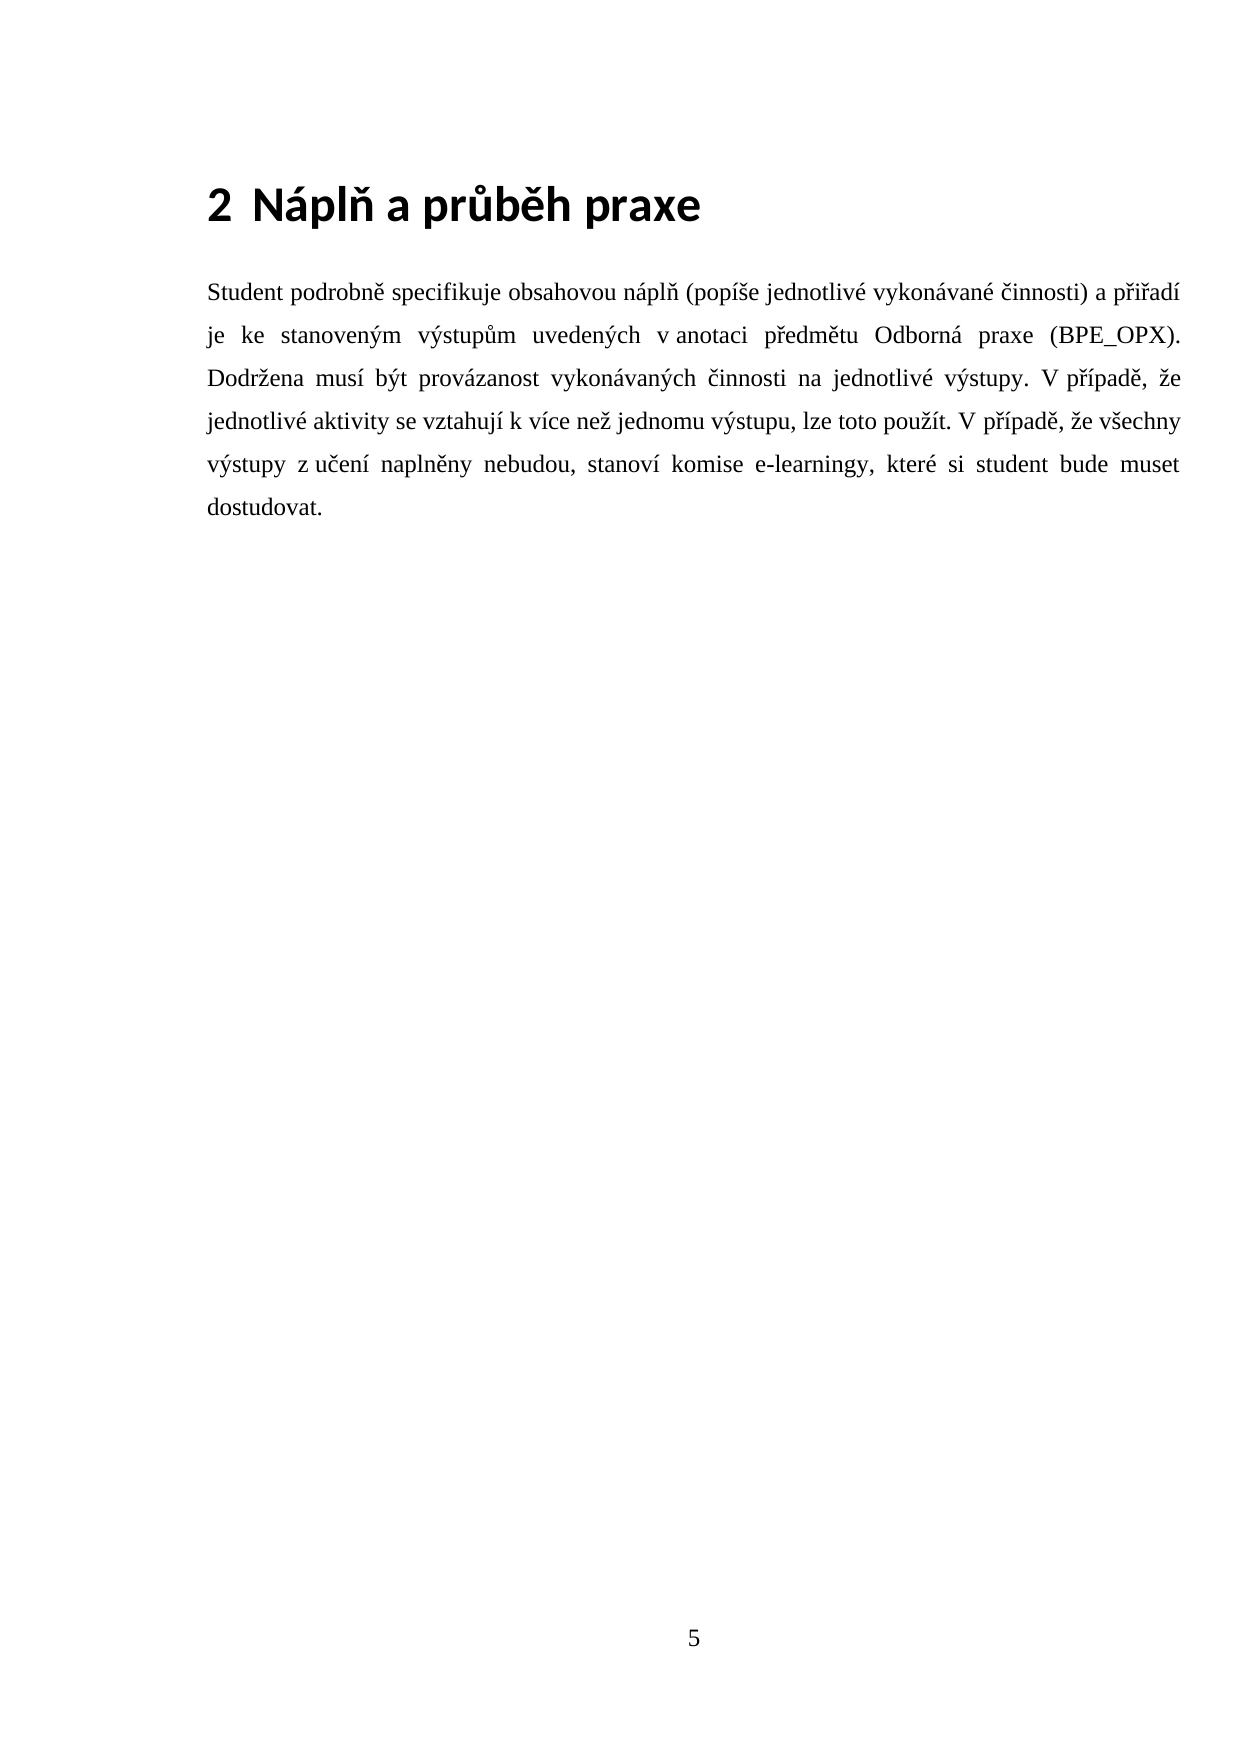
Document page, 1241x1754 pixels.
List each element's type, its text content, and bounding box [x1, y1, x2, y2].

text Student podrobně specifikuje obsahovou náplň (popíše jednotlivé vykonávané činnosti) a přiřadí je ke stanoveným výstupům uvedených v anotaci předmětu Odborná praxe (BPE_OPX). Dodržena musí být provázanost vykonávaných činnosti na jednotlivé výstupy. V případě, že jednotlivé aktivity se vztahují k více než jednomu výstupu, lze toto použít. V případě, že všechny výstupy z učení naplněny nebudou, stanoví komise e-learningy, které si student bude muset dostudovat. [207, 277, 1181, 521]
subtitle Náplň a průběh praxe [207, 173, 1181, 234]
